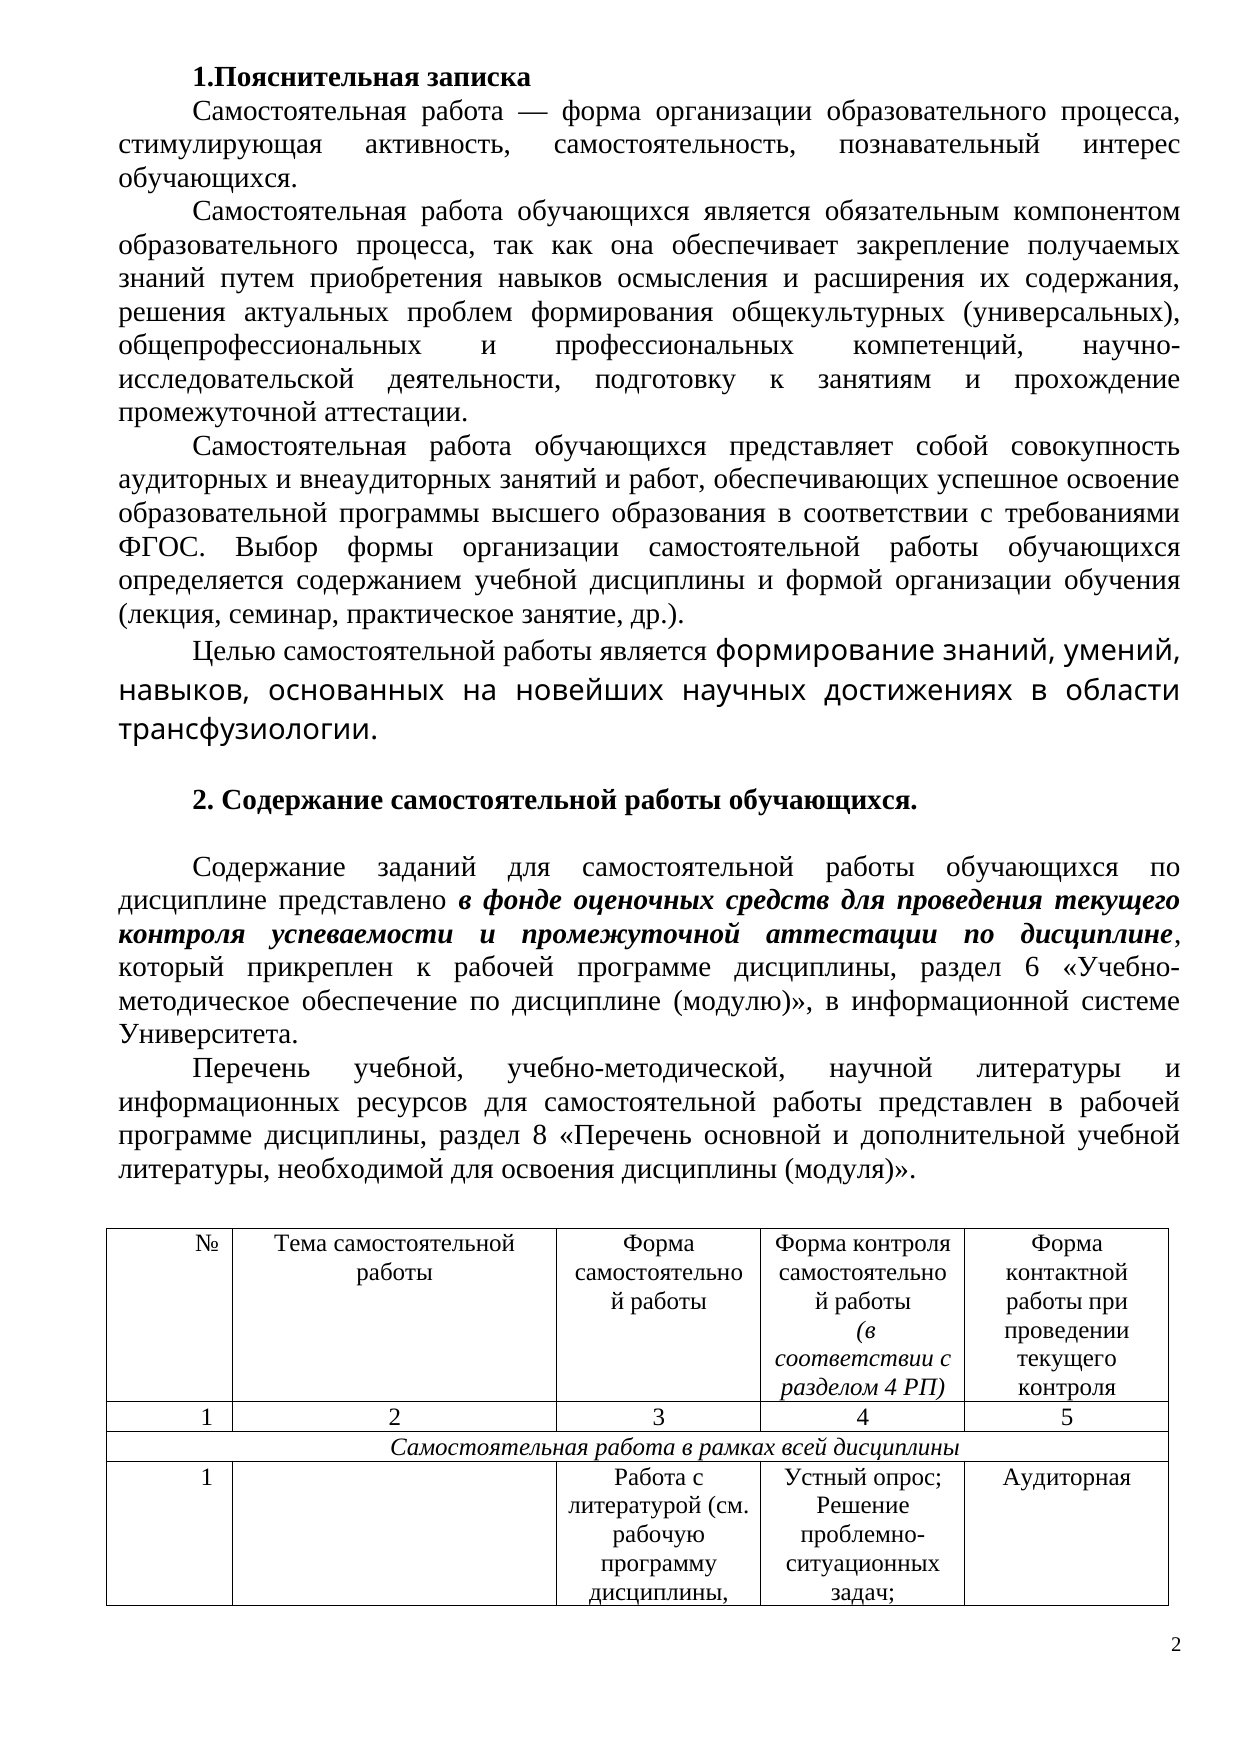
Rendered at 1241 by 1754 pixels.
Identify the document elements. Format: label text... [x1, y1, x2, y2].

table_header Форма самостоятельной работы [557, 1229, 760, 1401]
text 2. Содержание самостоятельной работы обучающихся. [118, 782, 1181, 815]
table_cell 2 [233, 1402, 556, 1431]
text Самостоятельная работа обучающихся представляет собой совокупность аудиторных и внеаудиторных занятий и работ, обеспечивающих успешное освоение образовательной программы высшего образования в соответствии с требованиями ФГОС. Выбор формы организации самостоятельной работы обучающихся определяется содержанием учебной дисциплины и формой организации обучения (лекция, семинар, практическое занятие, др.). [118, 428, 1181, 629]
table_header Тема самостоятельной работы [233, 1229, 556, 1401]
table_cell Самостоятельная работа в рамках всей дисциплины [107, 1432, 1168, 1461]
text Самостоятельная работа — форма организации образовательного процесса, стимулирующая активность, самостоятельность, познавательный интерес обучающихся. [118, 93, 1181, 193]
table_cell 1 [107, 1462, 232, 1605]
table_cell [761, 1462, 964, 1605]
table_header № [107, 1229, 232, 1401]
text Содержание заданий для самостоятельной работы обучающихся по дисциплине представлено в фонде оценочных средств для проведения текущего контроля успеваемости и промежуточной аттестации по дисциплине, который прикреплен к рабочей программе дисциплины, раздел 6 «Учебно- методическое обеспечение по дисциплине (модулю)», в информационной системе Университета. [118, 849, 1181, 1050]
table_cell 1 [107, 1402, 232, 1431]
table_cell 3 [557, 1402, 760, 1431]
table_cell Аудиторная [965, 1462, 1168, 1605]
table_cell 4 [761, 1402, 964, 1431]
text 1.Пояснительная записка [118, 59, 1181, 93]
text Перечень учебной, учебно-методической, научной литературы и информационных ресурсов для самостоятельной работы представлен в рабочей программе дисциплины, раздел 8 «Перечень основной и дополнительной учебной литературы, необходимой для освоения дисциплины (модуля)». [118, 1050, 1181, 1184]
table_header Форма контроля самостоятельной работы (в соответствии с разделом 4 РП) [761, 1229, 964, 1401]
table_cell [557, 1462, 760, 1605]
table_cell 5 [965, 1402, 1168, 1431]
text Целью самостоятельной работы является формирование знаний, умений, навыков, основанных на новейших научных достижениях в области трансфузиологии. [118, 629, 1181, 748]
table_cell [233, 1462, 556, 1605]
text Самостоятельная работа обучающихся является обязательным компонентом образовательного процесса, так как она обеспечивает закрепление получаемых знаний путем приобретения навыков осмысления и расширения их содержания, решения актуальных проблем формирования общекультурных (универсальных), общепрофессиональных и профессиональных компетенций, научно-исследовательской деятельности, подготовку к занятиям и прохождение промежуточной аттестации. [118, 193, 1181, 428]
table_header Форма контактной работы при проведении текущего контроля [965, 1229, 1168, 1401]
